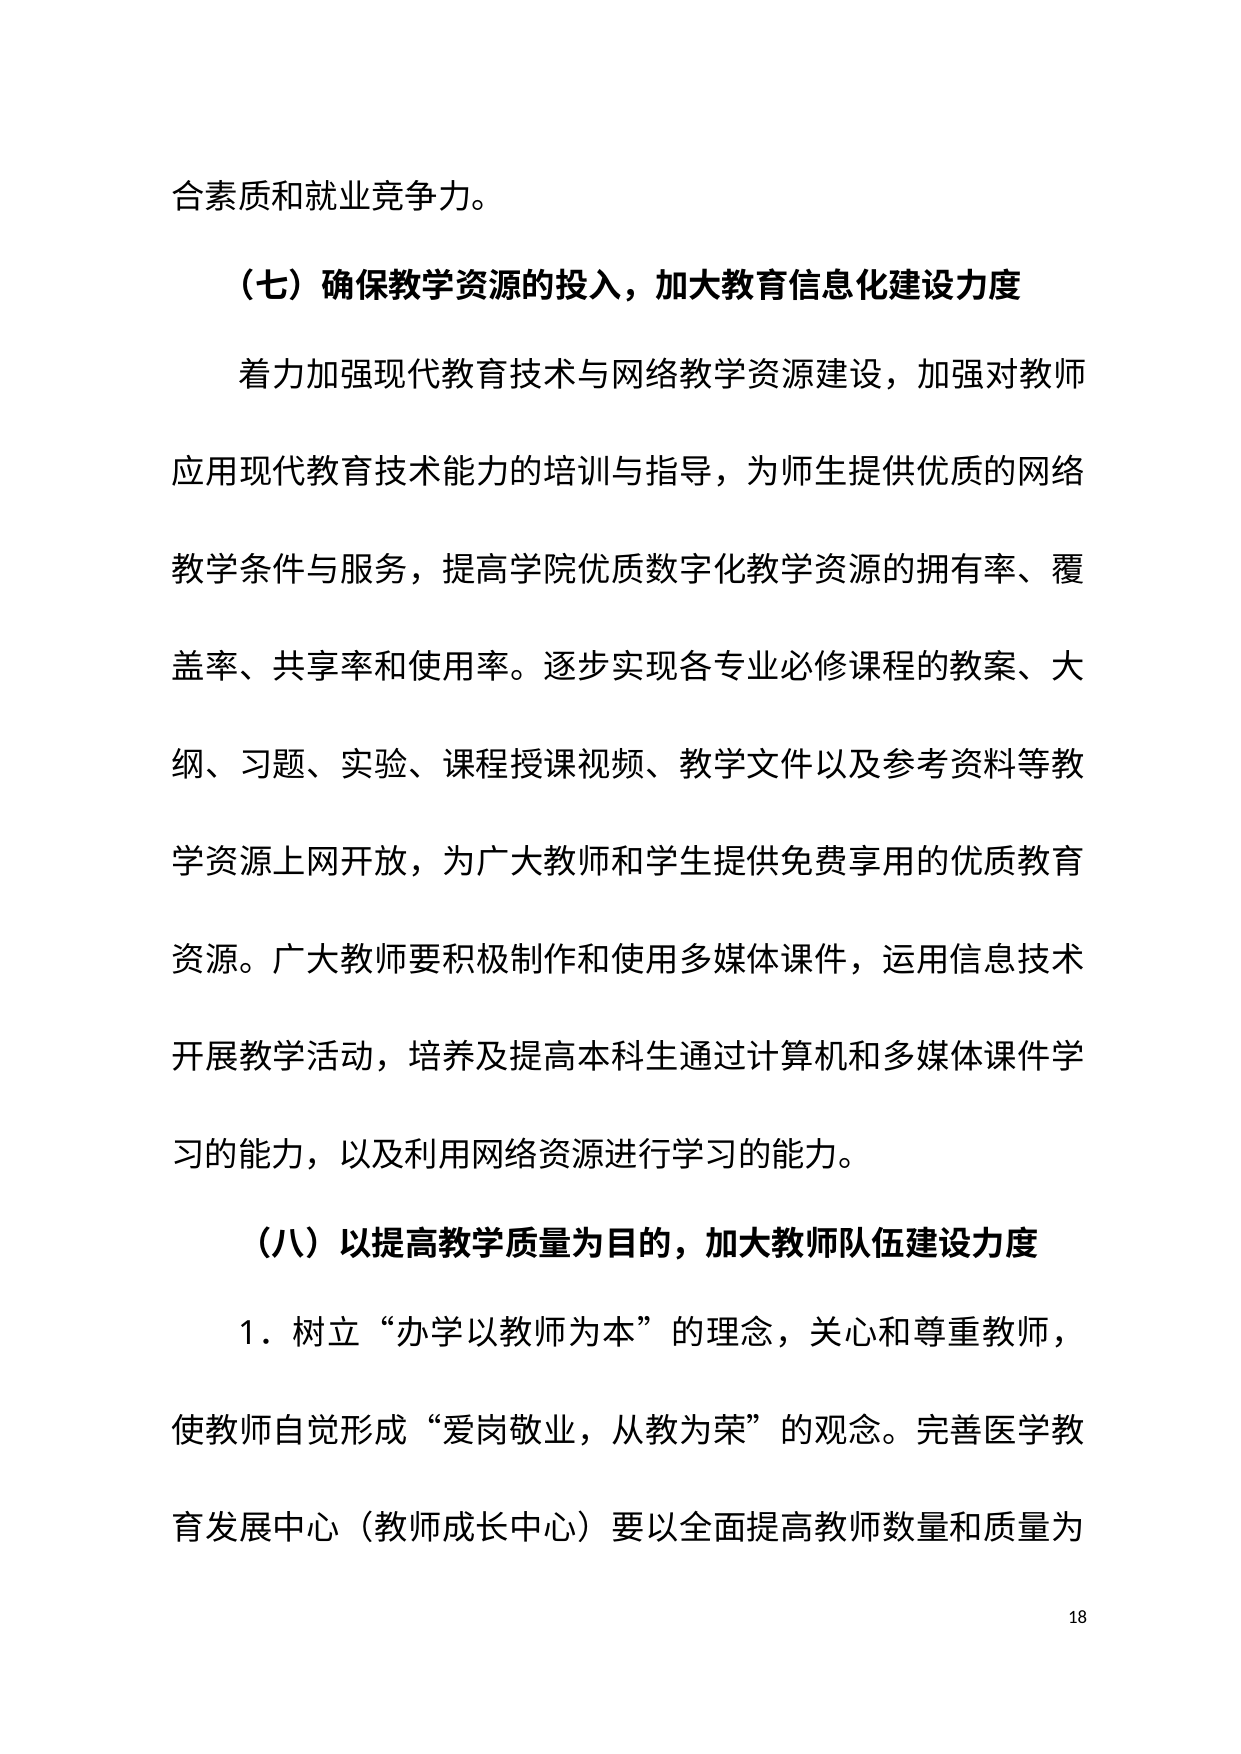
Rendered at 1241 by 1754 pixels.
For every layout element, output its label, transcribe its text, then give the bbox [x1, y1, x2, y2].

text （七）确保教学资源的投入，加大教育信息化建设力度 [171, 250, 1087, 315]
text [171, 161, 1087, 226]
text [171, 1297, 1087, 1557]
text 着力加强现代教育技术与网络教学资源建设，加强对教师应用现代教育技术能力的培训与指导，为师生提供优质的网络教学条件与服务，提高学院优质数字化教学资源的拥有率、覆盖率、共享率和使用率。逐步实现各专业必修课程的教案、大纲、习题、实验、课程授课视频、教学文件以及参考资料等教学资源上网开放，为广大教师和学生提供免费享用的优质教育资源。广大教师要积极制作和使用多媒体课件，运用信息技术开展教学活动，培养及提高本科生通过计算机和多媒体课件学习的能力，以及利用网络资源进行学习的能力。 [171, 339, 1087, 1184]
text （八）以提高教学质量为目的，加大教师队伍建设力度 [171, 1208, 1087, 1273]
